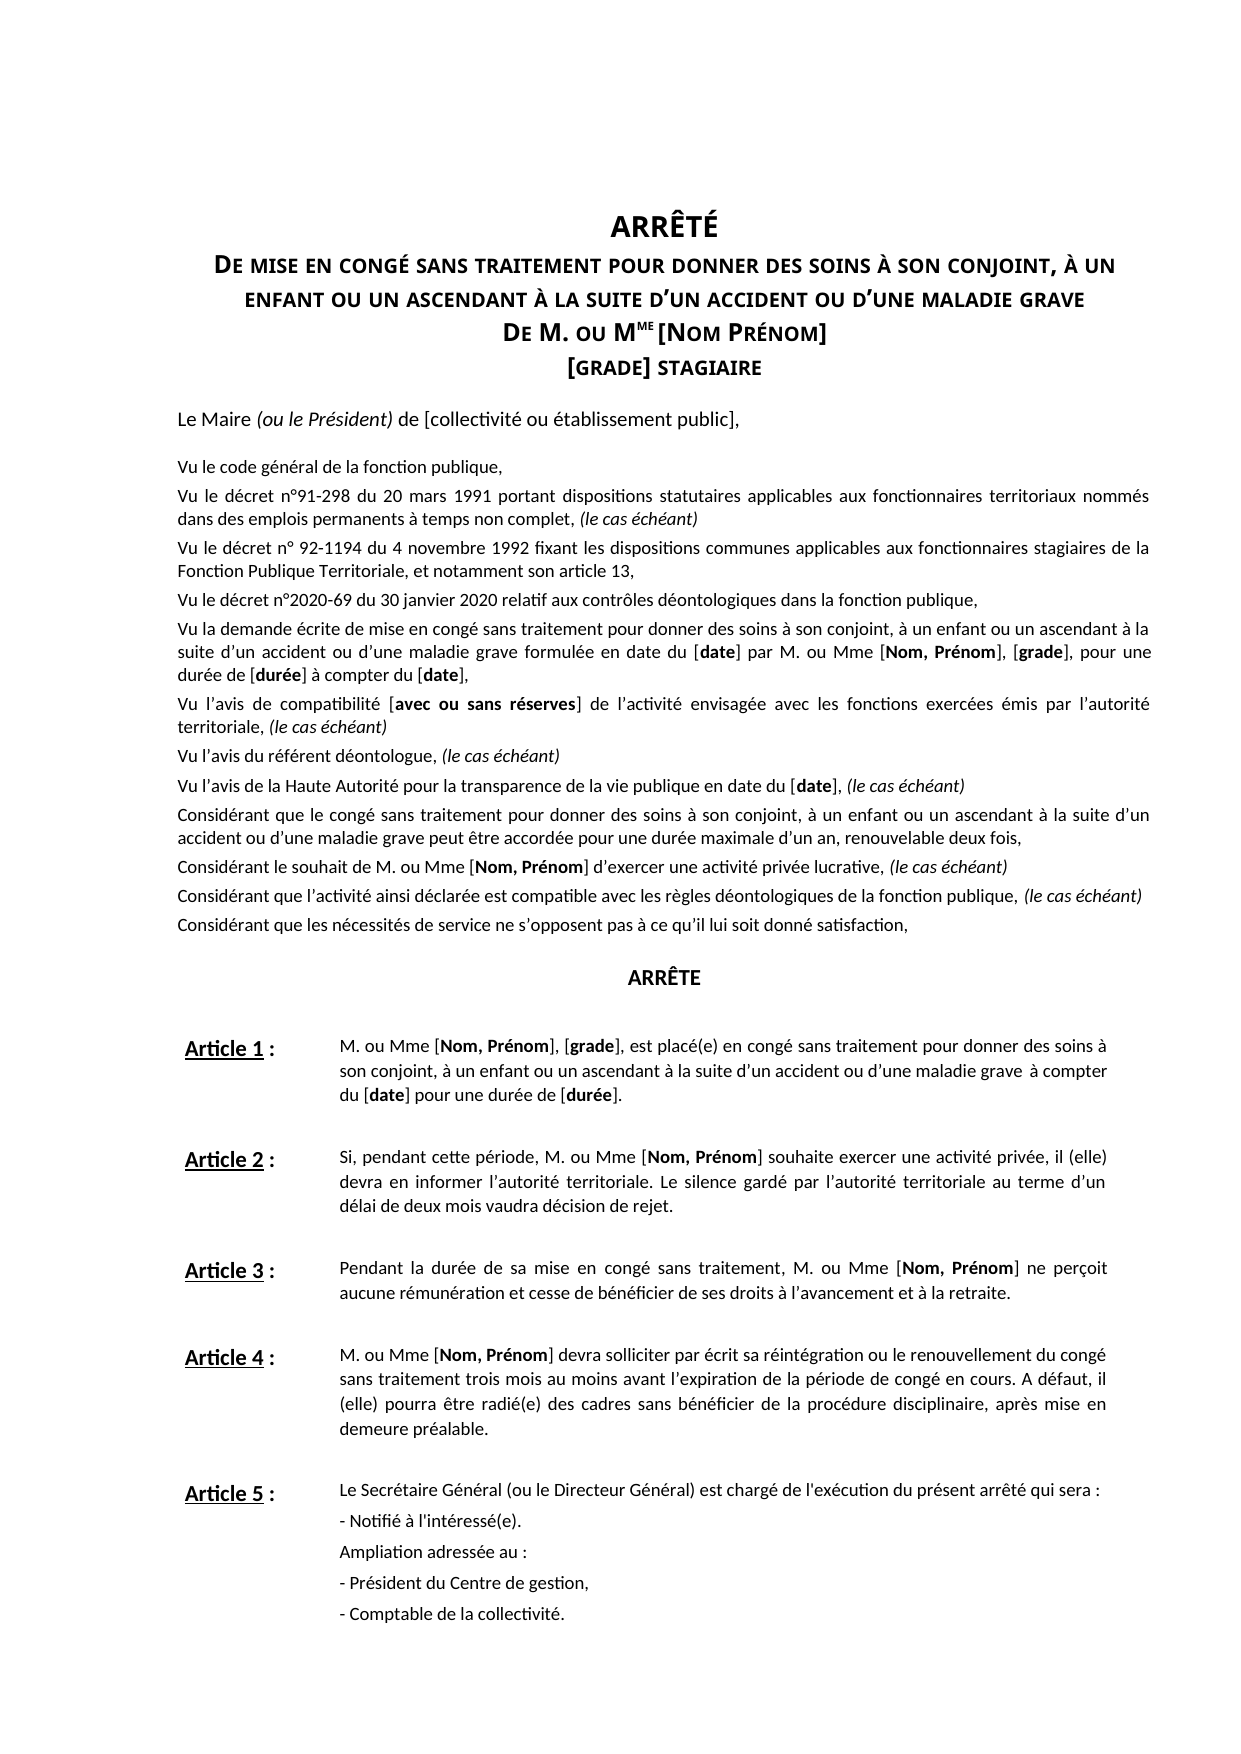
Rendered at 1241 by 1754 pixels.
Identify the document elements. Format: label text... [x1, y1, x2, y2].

text Vu le décret n°91-298 du 20 mars 1991 portant dispositions statutaires applicables aux fonctionnaires territoriaux nommés dans des emplois permanents à temps non complet, (le cas échéant) [177, 484, 1152, 530]
text Considérant que le congé sans traitement pour donner des soins à son conjoint, à un enfant ou un ascendant à la suite d’un accident ou d’une maladie grave peut être accordée pour une durée maximale d’un an, renouvelable deux fois, [177, 803, 1152, 849]
text Le Maire (ou le Président) de [collectivité ou établissement public], [177, 407, 1152, 432]
table_header M. ou Mme [Nom, Prénom], [grade], est placé(e) en congé sans traitement pour donner des soins à son conjoint, à un enfant ou un ascendant à la suite d’un accident ou d’une maladie grave à compter du [date] pour une durée de [durée]. [332, 1034, 1122, 1145]
table_cell Article 4 : [177, 1343, 332, 1479]
text Vu le code général de la fonction publique, [177, 455, 1152, 478]
text Vu la demande écrite de mise en congé sans traitement pour donner des soins à son conjoint, à un enfant ou un ascendant à la suite d’un accident ou d’une maladie grave formulée en date du [date] par M. ou Mme [Nom, Prénom], [grade], pour une durée de [durée] à compter du [date], [177, 617, 1152, 686]
table_header Article 1 : [177, 1034, 332, 1145]
text Considérant que les nécessités de service ne s’opposent pas à ce qu’il lui soit donné satisfaction, [177, 913, 1152, 936]
text Vu le décret n° 92-1194 du 4 novembre 1992 fixant les dispositions communes applicables aux fonctionnaires stagiaires de la Fonction Publique Territoriale, et notamment son article 13, [177, 536, 1152, 582]
table_cell M. ou Mme [Nom, Prénom] devra solliciter par écrit sa réintégration ou le renouvellement du congé sans traitement trois mois au moins avant l’expiration de la période de congé en cours. A défaut, il (elle) pourra être radié(e) des cadres sans bénéficier de la procédure disciplinaire, après mise en demeure préalable. [332, 1343, 1122, 1479]
table_cell Article 2 : [177, 1145, 332, 1256]
table_cell Si, pendant cette période, M. ou Mme [Nom, Prénom] souhaite exercer une activité privée, il (elle) devra en informer l’autorité territoriale. Le silence gardé par l’autorité territoriale au terme d’un délai de deux mois vaudra décision de rejet. [332, 1145, 1122, 1256]
table_cell Article 5 : [177, 1479, 332, 1664]
text ARRÊTE [177, 963, 1152, 991]
table_cell Pendant la durée de sa mise en congé sans traitement, M. ou Mme [Nom, Prénom] ne perçoit aucune rémunération et cesse de bénéficier de ses droits à l’avancement et à la retraite. [332, 1256, 1122, 1343]
text ARRÊTÉ [177, 207, 1152, 246]
table_cell Le Secrétaire Général (ou le Directeur Général) est chargé de l'exécution du présent arrêté qui sera : - Notifié à l'intéressé(e). Ampliation adressée au : - Président du Centre de gestion, - Comptable de la collectivité. [332, 1479, 1122, 1664]
text Vu le décret n°2020-69 du 30 janvier 2020 relatif aux contrôles déontologiques dans la fonction publique, [177, 588, 1152, 611]
text Vu l’avis de la Haute Autorité pour la transparence de la vie publique en date du [date], (le cas échéant) [177, 774, 1152, 797]
text [grade] stagiaire [177, 349, 1152, 383]
text Considérant le souhait de M. ou Mme [Nom, Prénom] d’exercer une activité privée lucrative, (le cas échéant) [177, 855, 1152, 878]
text De mise en congé sans traitement pour donner des soins à son conjoint, à un enfant ou un ascendant à la suite d’un accident ou d’une maladie grave [177, 246, 1152, 314]
text Vu l’avis du référent déontologue, (le cas échéant) [177, 744, 1152, 767]
text Vu l’avis de compatibilité [avec ou sans réserves] de l’activité envisagée avec les fonctions exercées émis par l’autorité territoriale, (le cas échéant) [177, 692, 1152, 738]
text De M. ou Mme [Nom Prénom] [177, 314, 1152, 349]
text Considérant que l’activité ainsi déclarée est compatible avec les règles déontologiques de la fonction publique, (le cas échéant) [177, 884, 1152, 907]
table_cell Article 3 : [177, 1256, 332, 1343]
